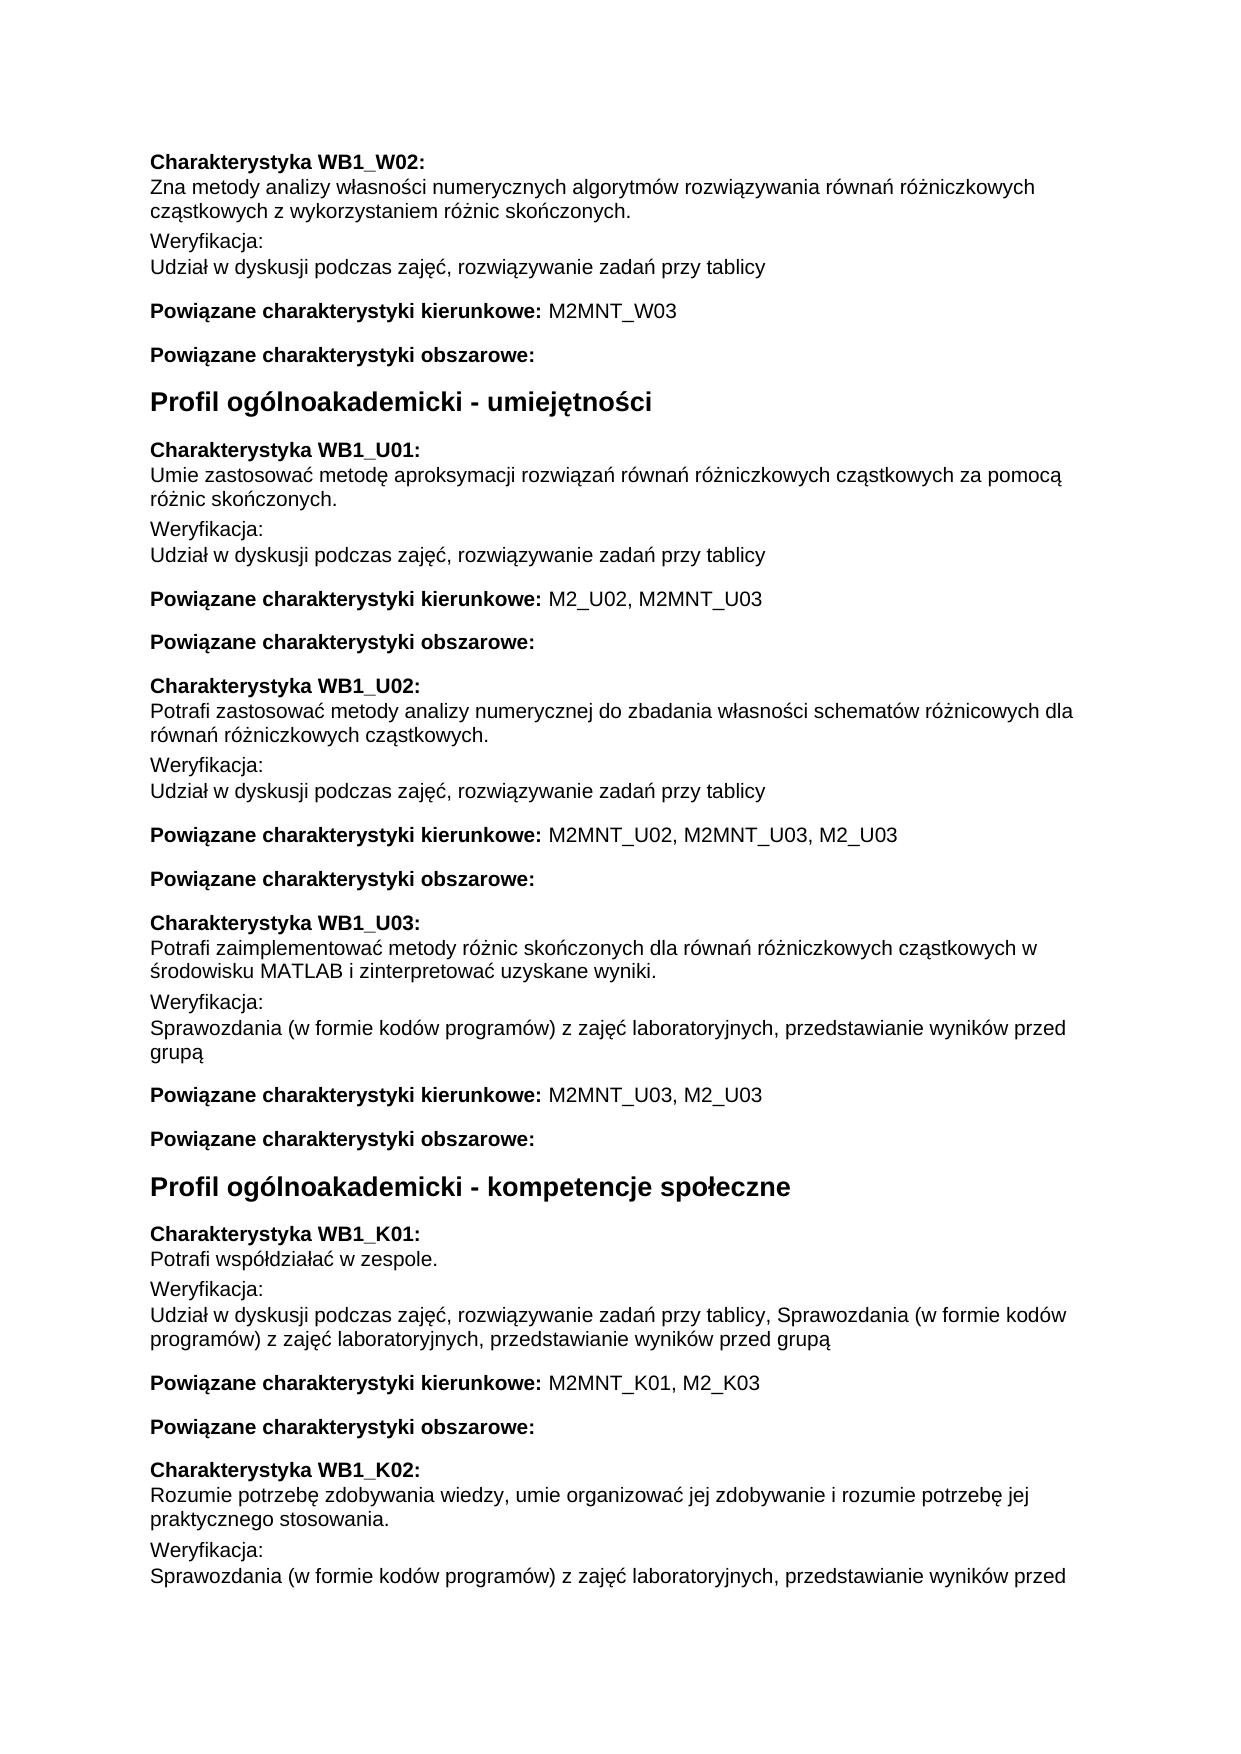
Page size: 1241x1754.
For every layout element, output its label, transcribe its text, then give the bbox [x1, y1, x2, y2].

text Potrafi zastosować metody analizy numerycznej do zbadania własności schematów różnicowych dla równań różniczkowych cząstkowych. [150, 699, 1090, 747]
text Charakterystyka WB1_W02: [150, 150, 1090, 174]
text Powiązane charakterystyki kierunkowe: M2_U02, M2MNT_U03 [150, 586, 1090, 610]
text Charakterystyka WB1_K02: [150, 1458, 1090, 1482]
text Powiązane charakterystyki obszarowe: [150, 343, 1090, 367]
text Weryfikacja: [150, 229, 1090, 253]
text Potrafi współdziałać w zespole. [150, 1247, 1090, 1271]
text Potrafi zaimplementować metody różnic skończonych dla równań różniczkowych cząstkowych w środowisku MATLAB i zinterpretować uzyskane wyniki. [150, 935, 1090, 983]
text Weryfikacja: [150, 1277, 1090, 1301]
text Powiązane charakterystyki obszarowe: [150, 1127, 1090, 1151]
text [150, 1563, 1090, 1587]
subtitle Profil ogólnoakademicki - kompetencje społeczne [150, 1171, 1090, 1202]
text Charakterystyka WB1_U03: [150, 910, 1090, 934]
text Charakterystyka WB1_U02: [150, 674, 1090, 698]
text Sprawozdania (w formie kodów programów) z zajęć laboratoryjnych, przedstawianie wyników przed grupą [150, 1016, 1090, 1063]
text Charakterystyka WB1_K01: [150, 1222, 1090, 1246]
text Powiązane charakterystyki obszarowe: [150, 867, 1090, 891]
text Udział w dyskusji podczas zajęć, rozwiązywanie zadań przy tablicy, Sprawozdania (w formie kodów programów) z zajęć laboratoryjnych, przedstawianie wyników przed grupą [150, 1303, 1090, 1351]
subtitle Profil ogólnoakademicki - umiejętności [150, 386, 1090, 418]
text Umie zastosować metodę aproksymacji rozwiązań równań różniczkowych cząstkowych za pomocą różnic skończonych. [150, 462, 1090, 510]
text Udział w dyskusji podczas zajęć, rozwiązywanie zadań przy tablicy [150, 779, 1090, 803]
text Powiązane charakterystyki obszarowe: [150, 630, 1090, 654]
text Rozumie potrzebę zdobywania wiedzy, umie organizować jej zdobywanie i rozumie potrzebę jej praktycznego stosowania. [150, 1483, 1090, 1531]
text Powiązane charakterystyki kierunkowe: M2MNT_U02, M2MNT_U03, M2_U03 [150, 823, 1090, 847]
text Udział w dyskusji podczas zajęć, rozwiązywanie zadań przy tablicy [150, 255, 1090, 279]
text Charakterystyka WB1_U01: [150, 437, 1090, 461]
text Powiązane charakterystyki obszarowe: [150, 1414, 1090, 1438]
text Weryfikacja: [150, 1537, 1090, 1561]
text Weryfikacja: [150, 517, 1090, 541]
text Powiązane charakterystyki kierunkowe: M2MNT_K01, M2_K03 [150, 1371, 1090, 1395]
text Weryfikacja: [150, 989, 1090, 1013]
text Zna metody analizy własności numerycznych algorytmów rozwiązywania równań różniczkowych cząstkowych z wykorzystaniem różnic skończonych. [150, 175, 1090, 223]
text Powiązane charakterystyki kierunkowe: M2MNT_U03, M2_U03 [150, 1083, 1090, 1107]
text Weryfikacja: [150, 753, 1090, 777]
text Udział w dyskusji podczas zajęć, rozwiązywanie zadań przy tablicy [150, 543, 1090, 567]
text Powiązane charakterystyki kierunkowe: M2MNT_W03 [150, 299, 1090, 323]
